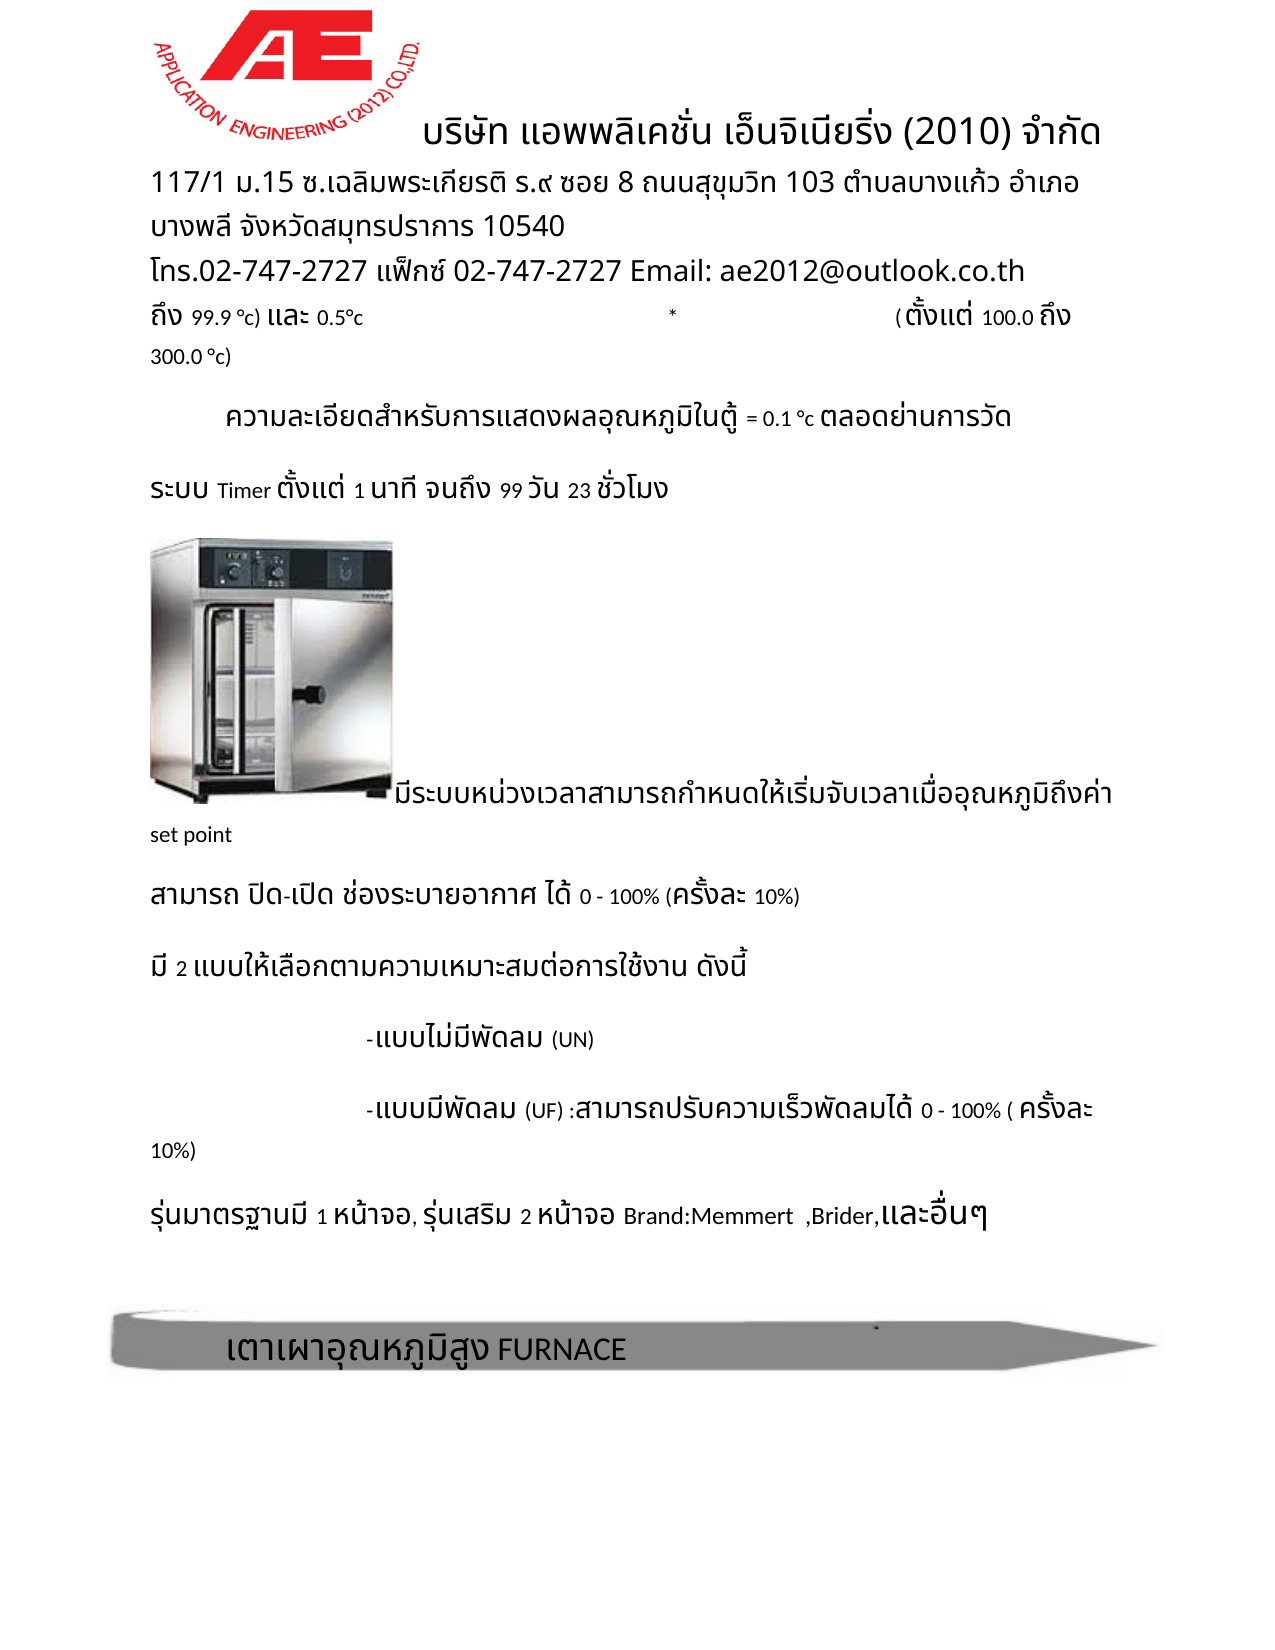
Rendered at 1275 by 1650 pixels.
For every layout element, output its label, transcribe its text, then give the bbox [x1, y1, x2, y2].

text มี 2 แบบให้เลือกตามความเหมาะสมต่อการใช้งาน ดังนี้ [150, 945, 1125, 989]
picture [150, 6, 422, 145]
text เตาเผาอุณหภูมิสูงFURNACE [150, 1321, 1125, 1378]
text LAB Tempตู้อบความร้อนและฆ่าเชื้อขนาดต่างๆ(OVEN)ความละเอียดสำหรับการตั้งค่า 0.1 °c (จนถึง 99.9 °c) และ 0.5°c * (ตั้งแต่ 100.0 ถึง 300.0 °c) [150, 294, 1125, 371]
text -แบบมีพัดลม (UF) :สามารถปรับความเร็วพัดลมได้ 0 - 100% ( ครั้งละ 10%) [150, 1088, 1125, 1164]
text ระบบ Timer ตั้งแต่ 1 นาที จนถึง 99 วัน 23 ชั่วโมง [150, 467, 1125, 511]
text รุ่นมาตรฐานมี 1 หน้าจอ, รุ่นเสริม 2 หน้าจอ Brand:Memmert ,Brider,และอื่นๆ [150, 1189, 1125, 1239]
text -แบบไม่มีพัดลม (UN) [150, 1016, 1125, 1061]
text ความละเอียดสำหรับการแสดงผลอุณหภูมิในตู้ = 0.1 °c ตลอดย่านการวัด [150, 396, 1125, 439]
picture [150, 538, 394, 804]
text มีระบบหน่วงเวลาสามารถกำหนดให้เริ่มจับเวลาเมื่ออุณหภูมิถึงค่า set point [150, 539, 1125, 848]
text สามารถ ปิด-เปิด ช่องระบายอากาศ ได้ 0 - 100% (ครั้งละ 10%) [150, 873, 1125, 918]
